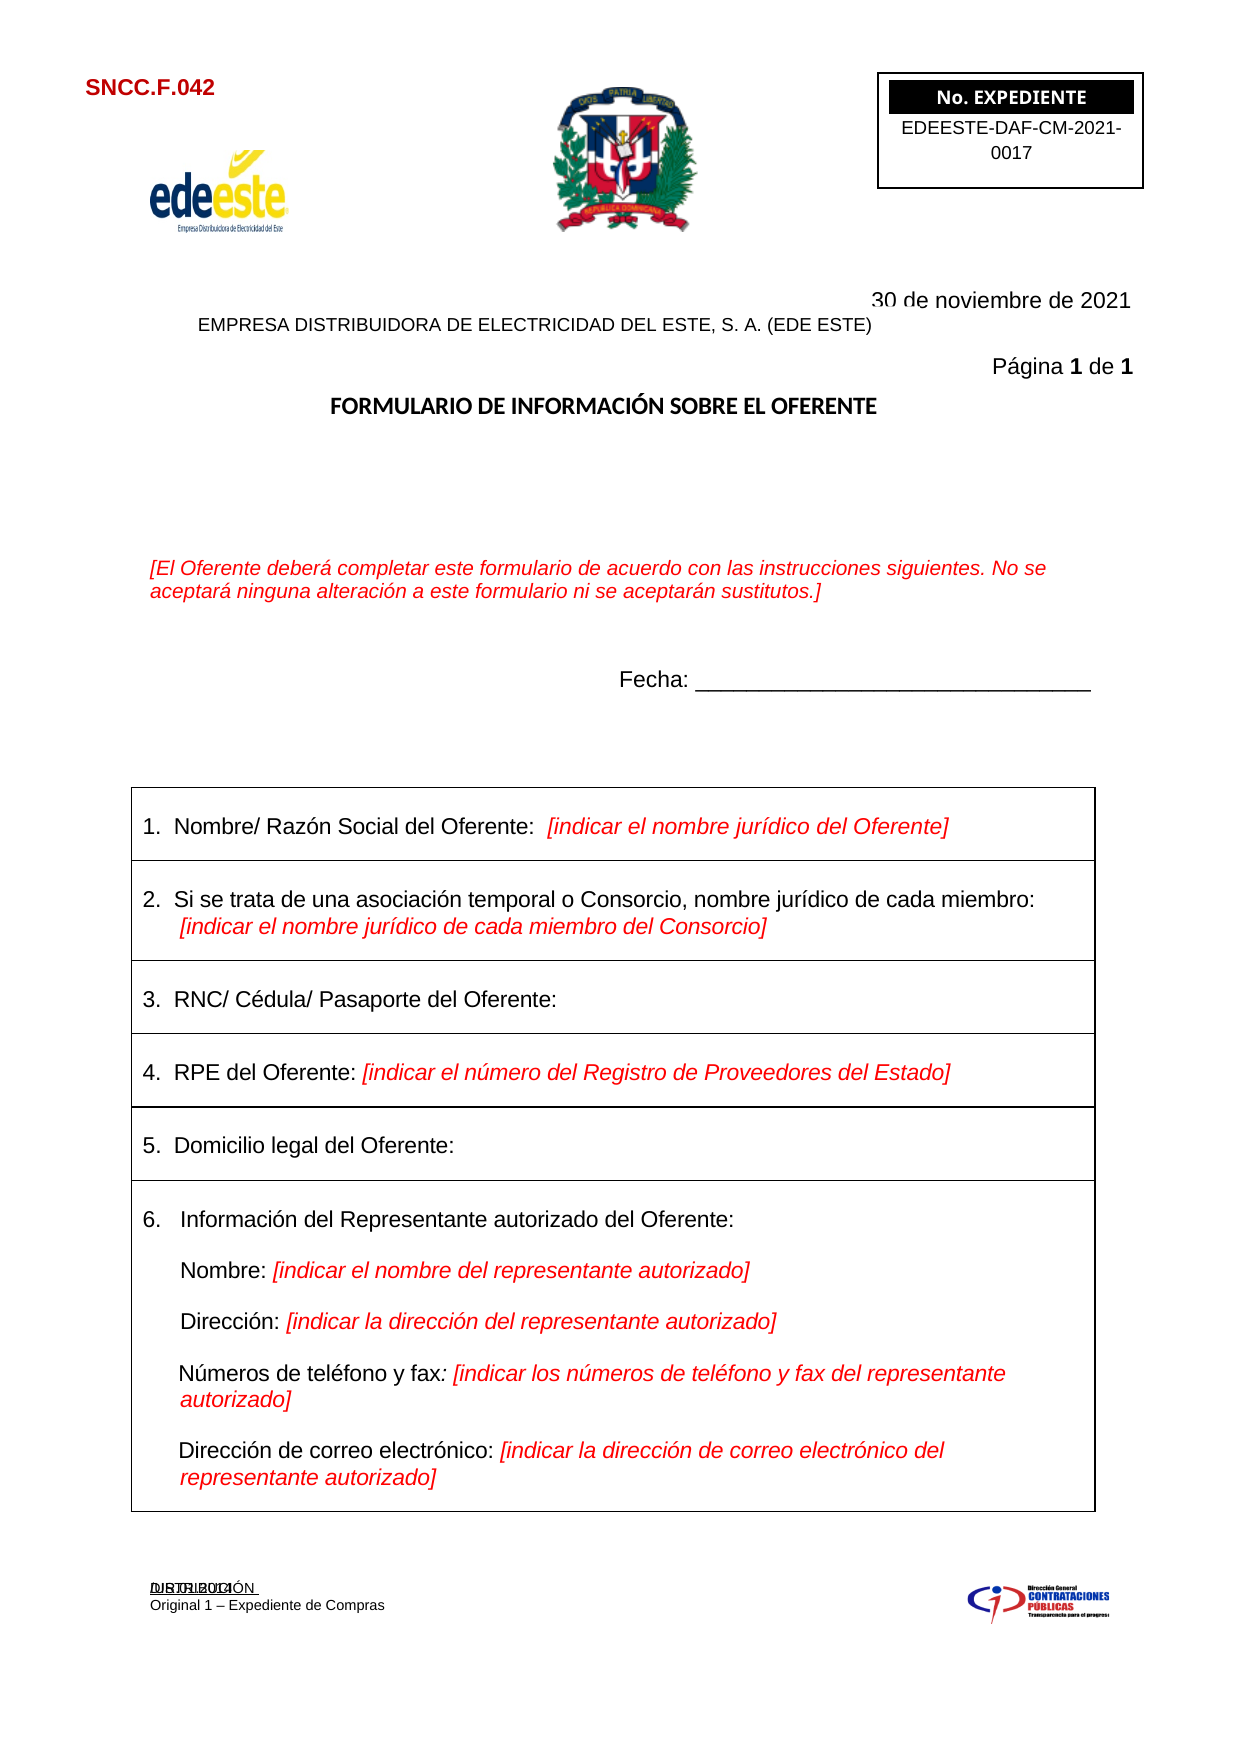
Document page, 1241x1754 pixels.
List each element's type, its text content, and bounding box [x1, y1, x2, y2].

table_cell 5. Domicilio legal del Oferente: [132, 1108, 1094, 1179]
text [El Oferente deberá completar este formulario de acuerdo con las instrucciones siguientes. No se aceptará ninguna alteración a este formulario ni se aceptarán sustitutos.] [150, 555, 1090, 603]
picture [967, 1585, 1110, 1624]
table_header 1. Nombre/ Razón Social del Oferente: [indicar el nombre jurídico del Oferente] [132, 788, 1094, 860]
picture [150, 150, 289, 233]
table_cell 6. Información del Representante autorizado del Oferente: Nombre: [indicar el nombre del representante autorizado] Dirección: [indicar la dirección del representante autorizado] Números de teléfono y fax: [indicar los números de teléfono y fax del representante autorizado] Dirección de correo electrónico: [indicar la dirección de correo electrónico del representante autorizado] [132, 1181, 1094, 1511]
table_cell 4. RPE del Oferente: [indicar el número del Registro de Proveedores del Estado] [132, 1034, 1094, 1106]
table_cell 3. RNC/ Cédula/ Pasaporte del Oferente: [132, 961, 1094, 1033]
table_cell 2. Si se trata de una asociación temporal o Consorcio, nombre jurídico de cada miembro: [indicar el nombre jurídico de cada miembro del Consorcio] [132, 861, 1094, 960]
picture [552, 87, 698, 232]
text Fecha: _______________________________ [150, 666, 1090, 693]
